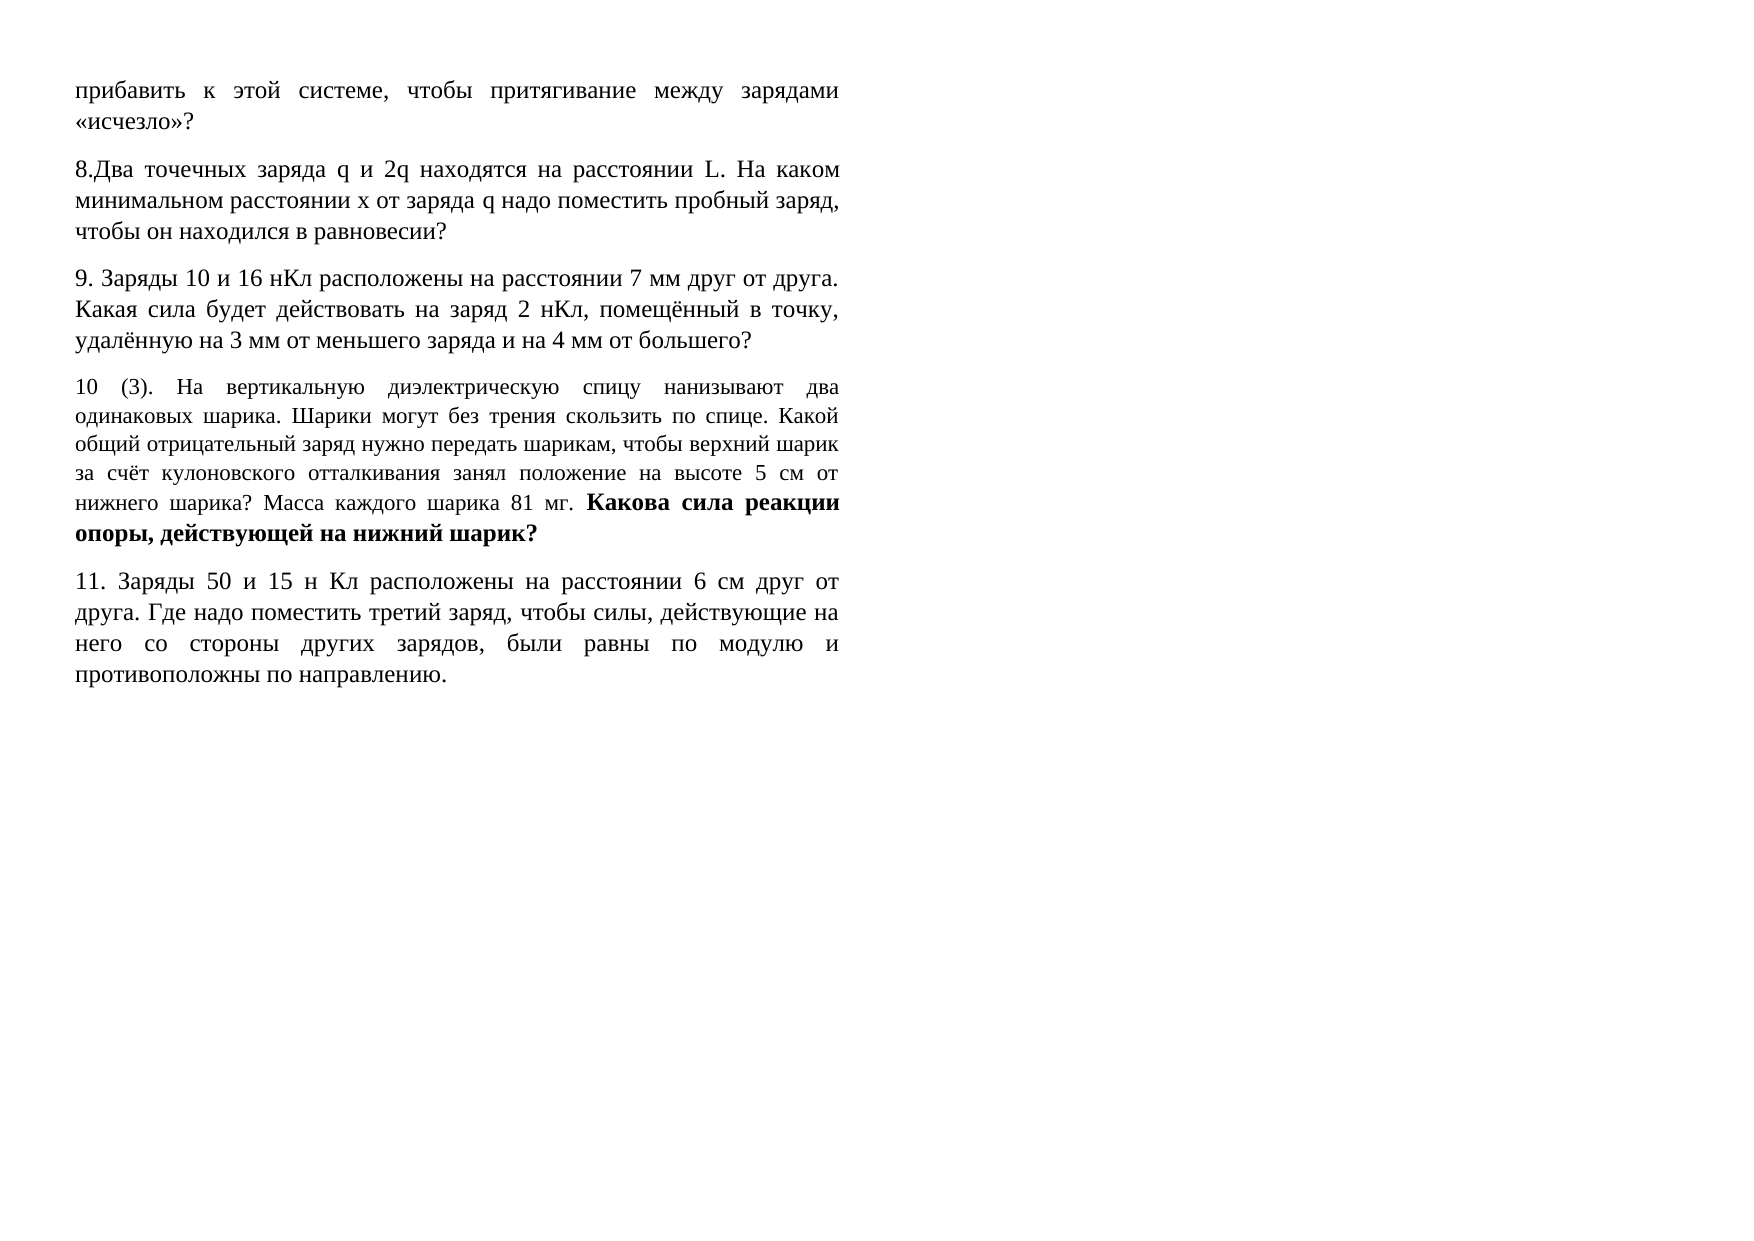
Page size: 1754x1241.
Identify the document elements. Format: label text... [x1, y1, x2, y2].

text 11. Заряды 50 и 15 н Кл расположены на расстоянии 6 см друг от друга. Где надо поместить третий заряд, чтобы силы, действующие на него со стороны других зарядов, были равны по модулю и противоположны по направлению. [75, 566, 840, 688]
text 10 (3). На вертикальную диэлектрическую спицу нанизывают два одинаковых шарика. Шарики могут без трения скользить по спице. Какой общий отрицательный заряд нужно передать шарикам, чтобы верхний шарик за счёт кулоновского отталкивания занял положение на высоте 5 см от нижнего шарика? Масса каждого шарика 81 мг. Какова сила реакции опоры, действующей на нижний шарик? [75, 373, 840, 547]
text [75, 75, 840, 135]
text 9. Заряды 10 и 16 нКл расположены на расстоянии 7 мм друг от друга. Какая сила будет действовать на заряд 2 нКл, помещённый в точку, удалённую на 3 мм от меньшего заряда и на 4 мм от большего? [75, 263, 840, 354]
text 8.Два точечных заряда q и 2q находятся на расстоянии L. На каком минимальном расстоянии х от заряда q надо поместить пробный заряд, чтобы он находился в равновесии? [75, 154, 840, 244]
